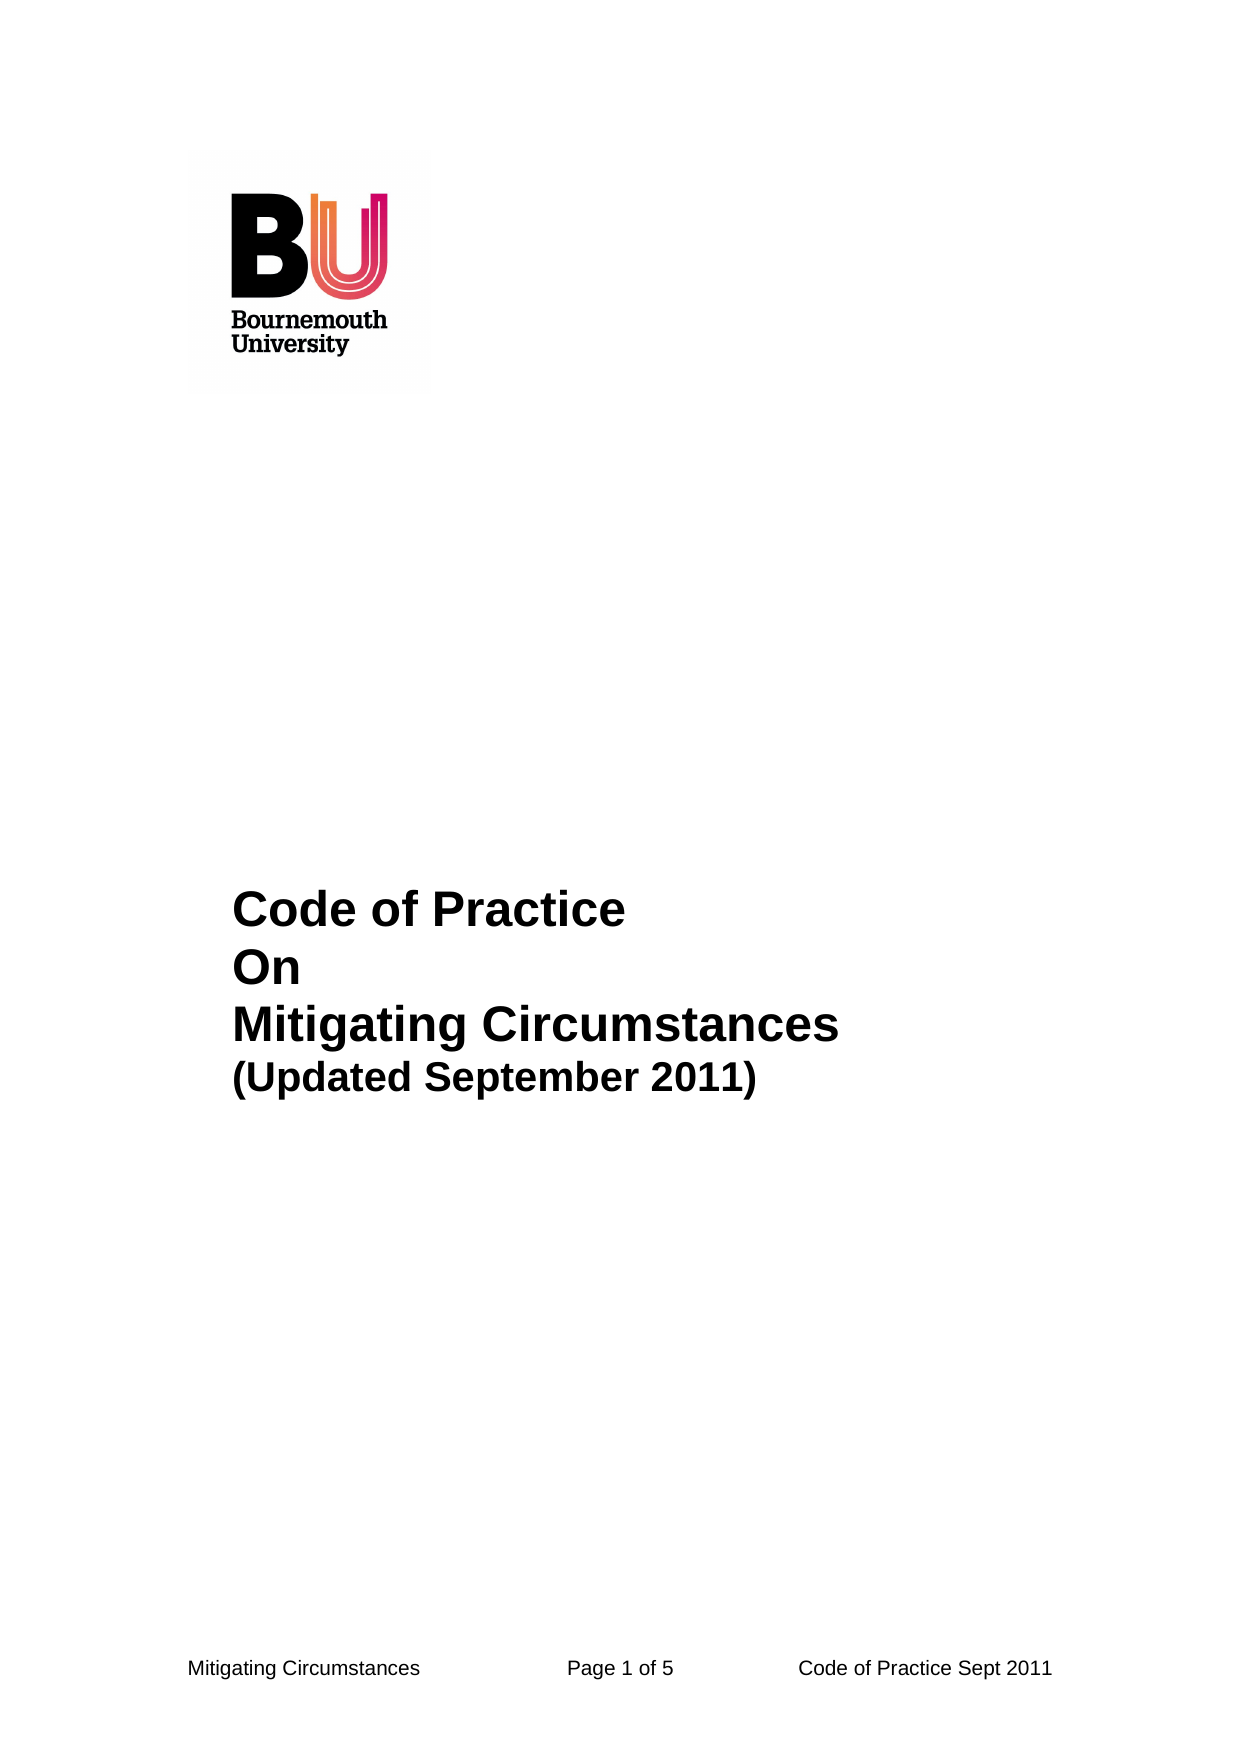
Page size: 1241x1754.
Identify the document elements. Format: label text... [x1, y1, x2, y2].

text Code of Practice [232, 879, 1053, 937]
text On [232, 937, 1053, 994]
picture [187, 150, 432, 394]
text Mitigating Circumstances [232, 994, 1053, 1052]
text (Updated September 2011) [232, 1052, 1053, 1100]
